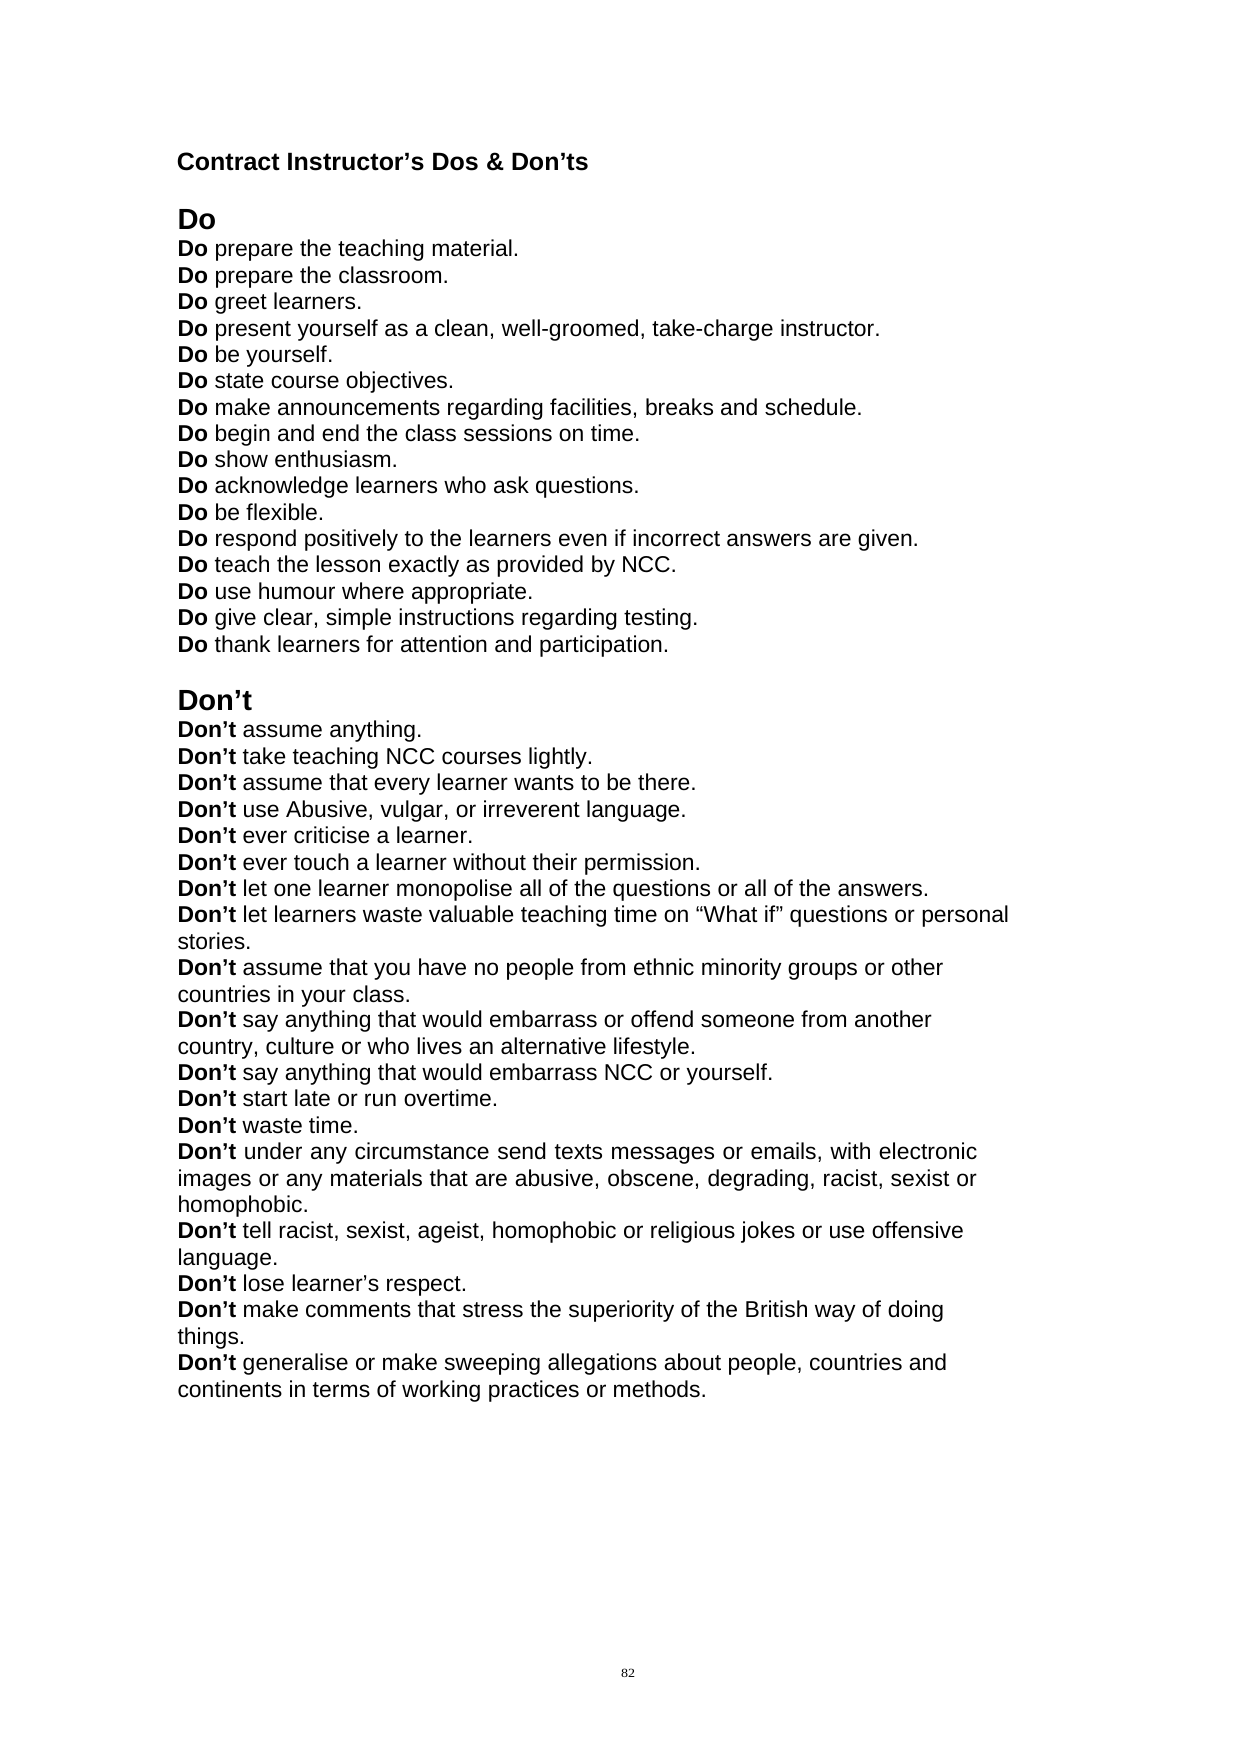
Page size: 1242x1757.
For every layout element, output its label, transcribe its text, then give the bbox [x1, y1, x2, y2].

text Do [177, 202, 224, 236]
text continents in terms of working practices or methods. [177, 1376, 713, 1402]
text Do teach the lesson exactly as provided by NCC. [177, 552, 684, 578]
text Do respond positively to the learners even if incorrect answers are given. [177, 525, 925, 552]
text country, culture or who lives an alternative lifestyle. [177, 1033, 701, 1059]
text Don’t start late or run overtime. [177, 1086, 504, 1112]
text Do show enthusiasm. [177, 446, 404, 473]
text Do give clear, simple instructions regarding testing. [177, 604, 704, 631]
text language. [177, 1244, 285, 1270]
text Do begin and end the class sessions on time. [177, 420, 647, 446]
text Do greet learners. [177, 288, 369, 315]
text Don’t say anything that would embarrass NCC or yourself. [177, 1059, 779, 1086]
text Do be flexible. [177, 499, 331, 525]
text Don’t let one learner monopolise all of the questions or all of the answers. [177, 875, 935, 901]
text Do use humour where appropriate. [177, 578, 539, 604]
text Don’t lose learner’s respect. [177, 1270, 473, 1296]
text Do thank learners for attention and participation. [177, 631, 674, 657]
text Don’t [177, 683, 260, 717]
text Do make announcements regarding facilities, breaks and schedule. [177, 394, 869, 420]
text Don’t assume anything. [177, 717, 429, 743]
text Contract Instructor’s Dos & Don’ts [177, 147, 596, 176]
text Don’t tell racist, sexist, ageist, homophobic or religious jokes or use offensive [177, 1218, 968, 1243]
text countries in your class. [177, 981, 417, 1007]
text Do prepare the teaching material. [177, 236, 526, 262]
text Don’t waste time. [177, 1112, 365, 1138]
text Don’t use Abusive, vulgar, or irreverent language. [177, 796, 693, 822]
text Do present yourself as a clean, well-groomed, take-charge instructor. [177, 315, 887, 341]
text Don’t make comments that stress the superiority of the British way of doing things. [177, 1296, 949, 1349]
text Don’t ever touch a learner without their permission. [177, 849, 706, 875]
text Do prepare the classroom. [177, 262, 456, 288]
text Don’t assume that every learner wants to be there. [177, 769, 703, 796]
text Do be yourself. [177, 341, 340, 367]
text Don’t take teaching NCC courses lightly. [177, 743, 599, 769]
text Don’t assume that you have no people from ethnic minority groups or other [177, 954, 948, 980]
text Don’t generalise or make sweeping allegations about people, countries and [177, 1349, 952, 1375]
text Don’t ever criticise a learner. [177, 822, 479, 848]
text Do state course objectives. [177, 367, 461, 394]
text Don’t under any circumstance send texts messages or emails, with electronic images or any materials that are abusive, obscene, degrading, racist, sexist or homophobic. [177, 1138, 977, 1218]
text Don’t let learners waste valuable teaching time on “What if” questions or personal stories. [177, 901, 1014, 954]
text Do acknowledge learners who ask questions. [177, 473, 646, 499]
text Don’t say anything that would embarrass or offend someone from another [177, 1007, 937, 1033]
